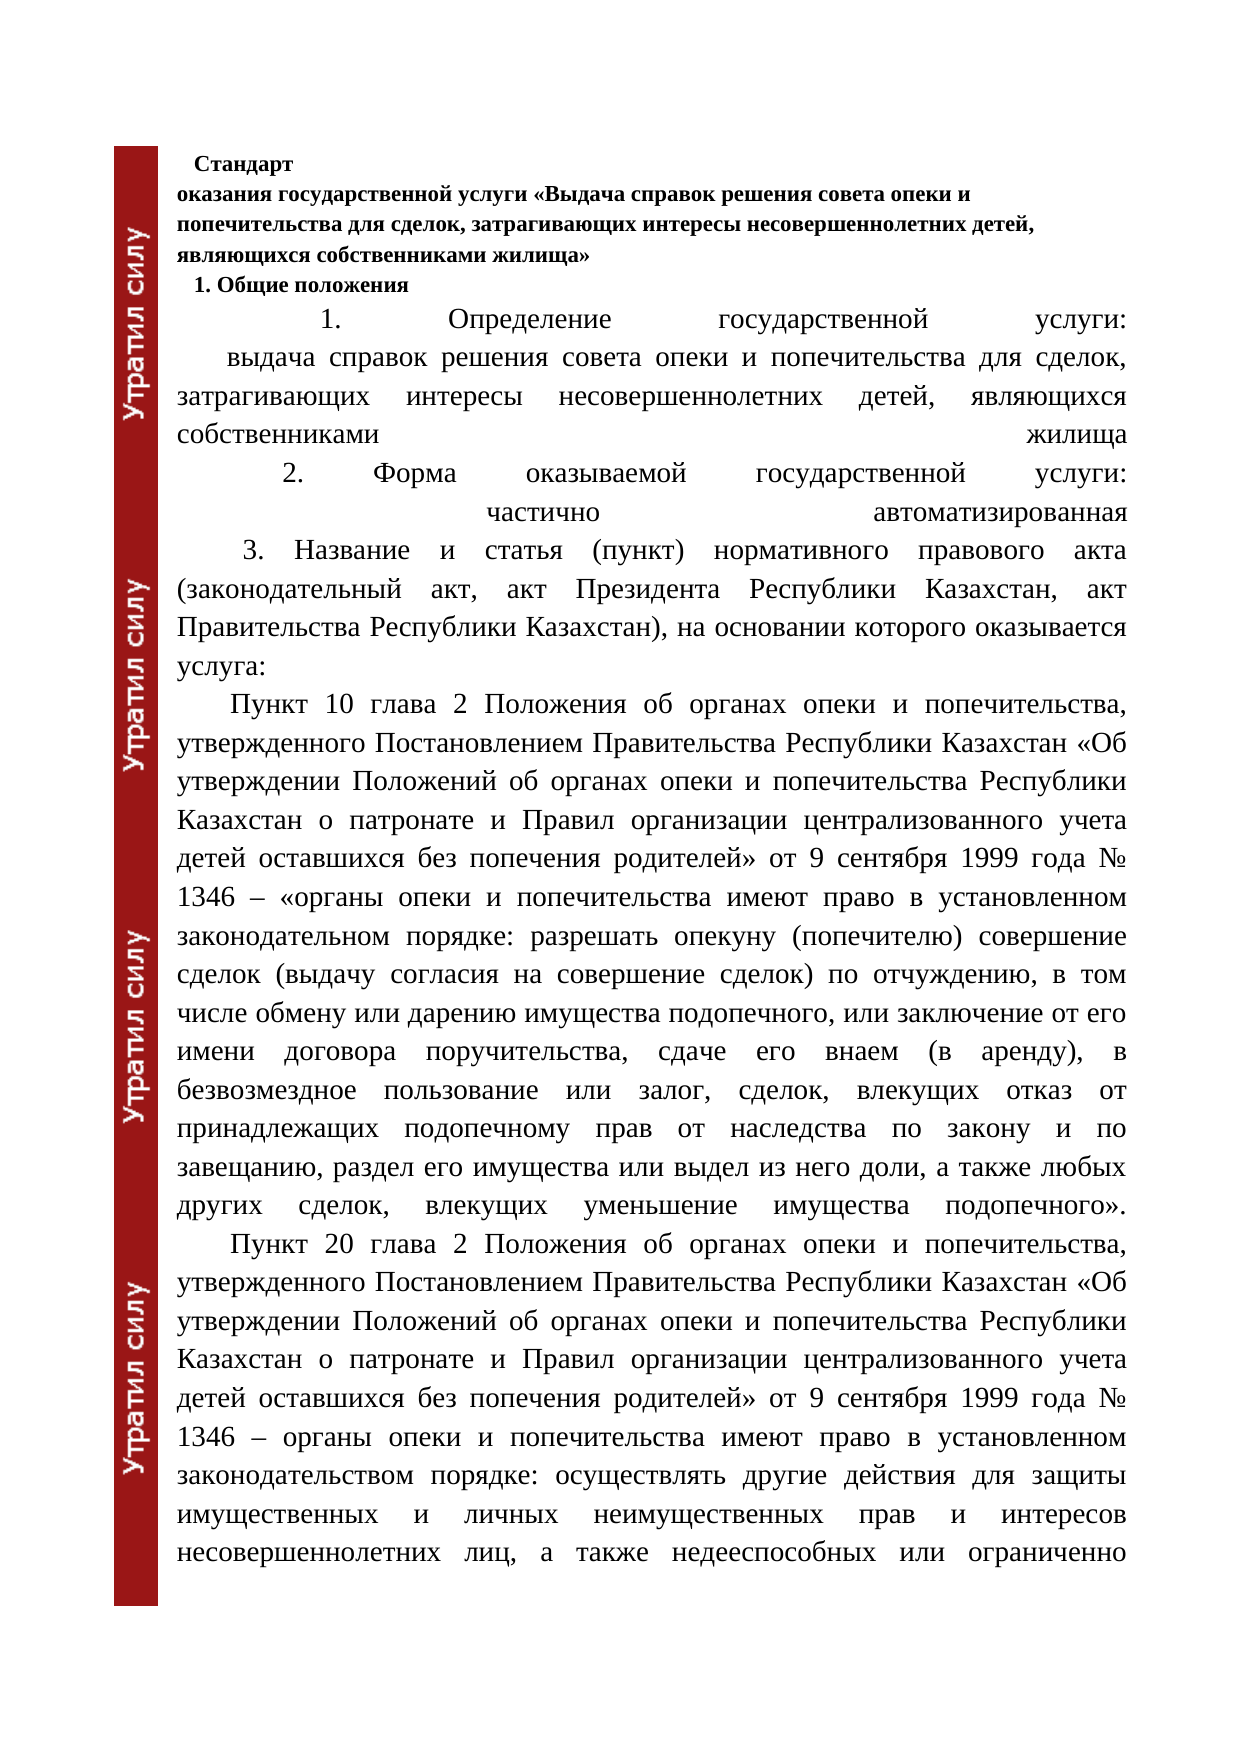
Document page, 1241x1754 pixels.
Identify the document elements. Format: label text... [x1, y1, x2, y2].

picture [114, 1568, 158, 1606]
picture [114, 267, 158, 271]
text 1. Общие положения [112, 271, 1128, 297]
picture [114, 146, 158, 150]
text Стандарт оказания государственной услуги «Выдача справок решения совета опеки и попечительства для сделок, затрагивающих интересы несовершеннолетних детей, являющихся собственниками жилища» [112, 150, 1128, 267]
picture [114, 297, 158, 301]
